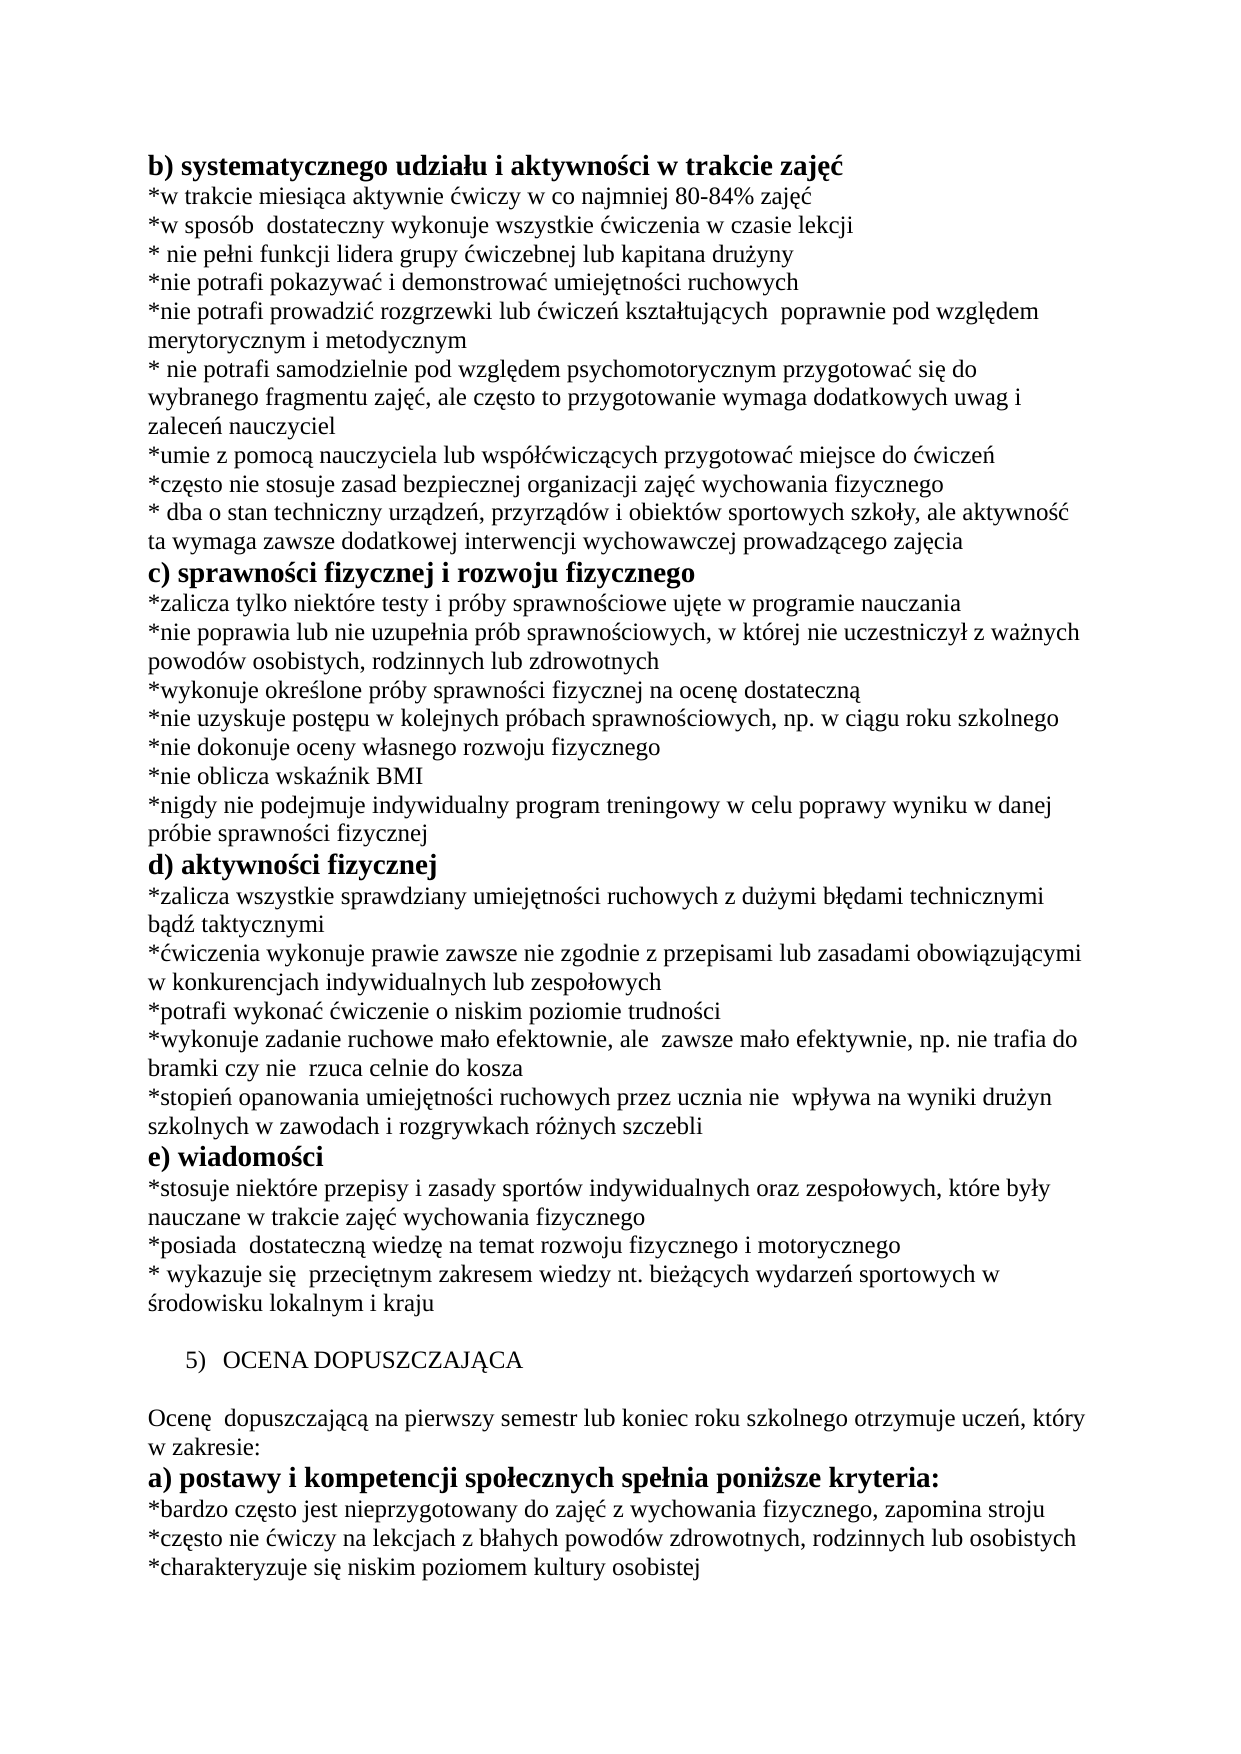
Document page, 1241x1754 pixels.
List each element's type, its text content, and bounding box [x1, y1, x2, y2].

text *nie dokonuje oceny własnego rozwoju fizycznego [148, 732, 1093, 761]
list OCENA DOPUSZCZAJĄCA [185, 1346, 1093, 1374]
text * nie potrafi samodzielnie pod względem psychomotorycznym przygotować się do wybranego fragmentu zajęć, ale często to przygotowanie wymaga dodatkowych uwag i zaleceń nauczyciel [148, 354, 1093, 440]
text * wykazuje się przeciętnym zakresem wiedzy nt. bieżących wydarzeń sportowych w środowisku lokalnym i kraju [148, 1259, 1093, 1317]
text e) wiadomości [148, 1139, 1093, 1173]
text a) postawy i kompetencji społecznych spełnia poniższe kryteria: [148, 1461, 1093, 1494]
text *nie potrafi pokazywać i demonstrować umiejętności ruchowych [148, 267, 1093, 296]
text *nigdy nie podejmuje indywidualny program treningowy w celu poprawy wyniku w danej próbie sprawności fizycznej [148, 790, 1093, 847]
text *bardzo często jest nieprzygotowany do zajęć z wychowania fizycznego, zapomina stroju [148, 1494, 1093, 1523]
text *w sposób dostateczny wykonuje wszystkie ćwiczenia w czasie lekcji [148, 210, 1093, 239]
text *charakteryzuje się niskim poziomem kultury osobistej [148, 1552, 1093, 1580]
text *posiada dostateczną wiedzę na temat rozwoju fizycznego i motorycznego [148, 1231, 1093, 1259]
text *zalicza wszystkie sprawdziany umiejętności ruchowych z dużymi błędami technicznymi bądź taktycznymi [148, 881, 1093, 938]
text *ćwiczenia wykonuje prawie zawsze nie zgodnie z przepisami lub zasadami obowiązującymi w konkurencjach indywidualnych lub zespołowych [148, 938, 1093, 996]
text *zalicza tylko niektóre testy i próby sprawnościowe ujęte w programie nauczania [148, 588, 1093, 617]
text * dba o stan techniczny urządzeń, przyrządów i obiektów sportowych szkoły, ale aktywność ta wymaga zawsze dodatkowej interwencji wychowawczej prowadzącego zajęcia [148, 497, 1093, 555]
text *nie poprawia lub nie uzupełnia prób sprawnościowych, w której nie uczestniczył z ważnych powodów osobistych, rodzinnych lub zdrowotnych [148, 617, 1093, 675]
text *nie uzyskuje postępu w kolejnych próbach sprawnościowych, np. w ciągu roku szkolnego [148, 703, 1093, 732]
text * nie pełni funkcji lidera grupy ćwiczebnej lub kapitana drużyny [148, 239, 1093, 267]
text *nie oblicza wskaźnik BMI [148, 761, 1093, 790]
text d) aktywności fizycznej [148, 847, 1093, 881]
text *potrafi wykonać ćwiczenie o niskim poziomie trudności [148, 996, 1093, 1024]
text *nie potrafi prowadzić rozgrzewki lub ćwiczeń kształtujących poprawnie pod względem merytorycznym i metodycznym [148, 296, 1093, 354]
text *często nie ćwiczy na lekcjach z błahych powodów zdrowotnych, rodzinnych lub osobistych [148, 1523, 1093, 1552]
text *umie z pomocą nauczyciela lub współćwiczących przygotować miejsce do ćwiczeń [148, 440, 1093, 469]
text *wykonuje określone próby sprawności fizycznej na ocenę dostateczną [148, 675, 1093, 703]
text b) systematycznego udziału i aktywności w trakcie zajęć [148, 148, 1093, 181]
text *stosuje niektóre przepisy i zasady sportów indywidualnych oraz zespołowych, które były nauczane w trakcie zajęć wychowania fizycznego [148, 1173, 1093, 1231]
text *często nie stosuje zasad bezpiecznej organizacji zajęć wychowania fizycznego [148, 469, 1093, 497]
text c) sprawności fizycznej i rozwoju fizycznego [148, 555, 1093, 588]
text *w trakcie miesiąca aktywnie ćwiczy w co najmniej 80-84% zajęć [148, 181, 1093, 210]
text *stopień opanowania umiejętności ruchowych przez ucznia nie wpływa na wyniki drużyn szkolnych w zawodach i rozgrywkach różnych szczebli [148, 1082, 1093, 1139]
text Ocenę dopuszczającą na pierwszy semestr lub koniec roku szkolnego otrzymuje uczeń, który w zakresie: [148, 1403, 1093, 1461]
text *wykonuje zadanie ruchowe mało efektownie, ale zawsze mało efektywnie, np. nie trafia do bramki czy nie rzuca celnie do kosza [148, 1024, 1093, 1082]
